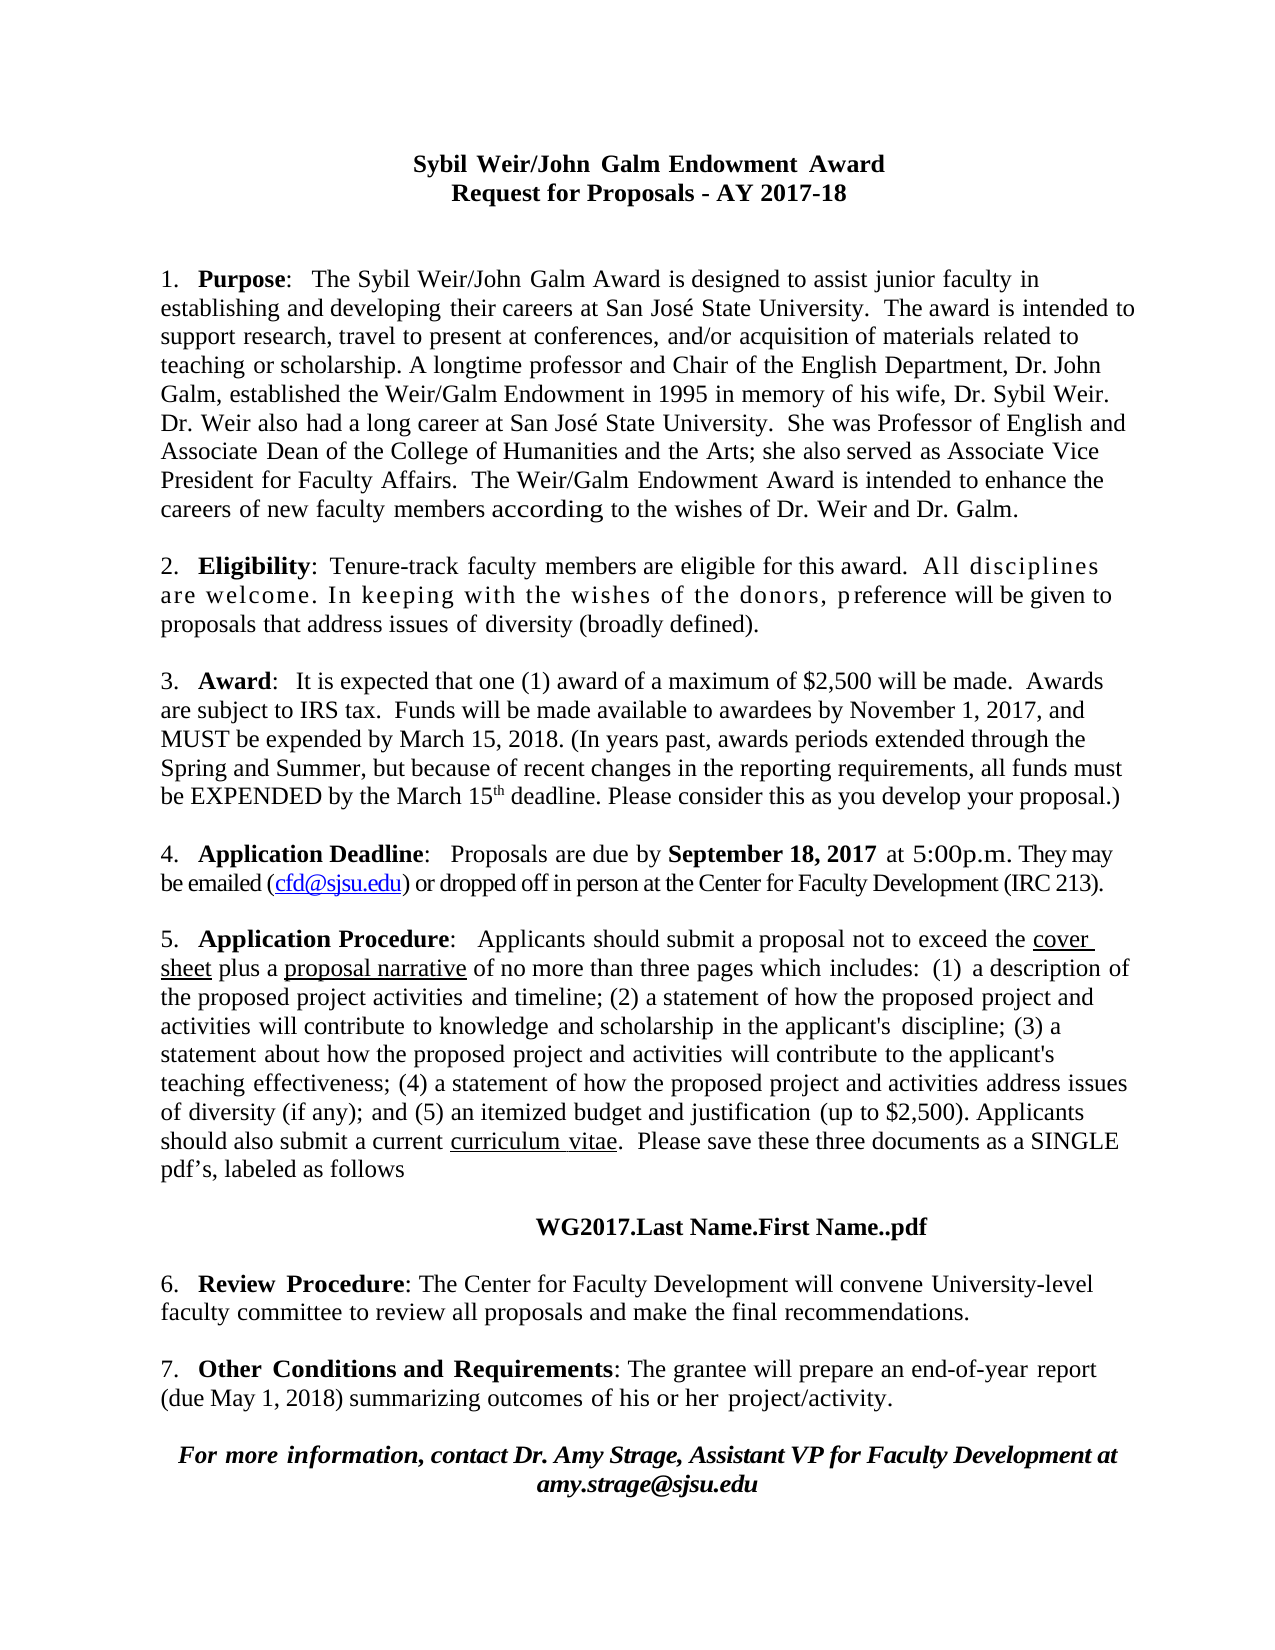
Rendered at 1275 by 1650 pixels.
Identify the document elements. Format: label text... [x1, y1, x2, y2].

text Request for Proposals - AY 2017-18 [160, 178, 1137, 206]
text For more information, contact Dr. Amy Strage, Assistant VP for Faculty Development at amy.strage@sjsu.edu [160, 1441, 1137, 1498]
list Purpose: The Sybil Weir/John Galm Award is designed to assist junior faculty in establishing and developing their careers at San José State University. The award is intended to support research, travel to present at conferences, and/or acquisition of materials related to teaching or scholarship. A longtime professor and Chair of the English Department, Dr. John Galm, established the Weir/Galm Endowment in 1995 in memory of his wife, Dr. Sybil Weir. Dr. Weir also had a long career at San José State University. She was Professor of English and Associate Dean of the College of Humanities and the Arts; she also served as Associate Vice President for Faculty Affairs. The Weir/Galm Endowment Award is intended to enhance the careers of new faculty members according to the wishes of Dr. Weir and Dr. Galm. [160, 264, 1137, 523]
list Review Procedure: The Center for Faculty Development will convene University-level faculty committee to review all proposals and make the final recommendations. [160, 1269, 1137, 1354]
list Other Conditions and Requirements: The grantee will prepare an end-of-year report (due May 1, 2018) summarizing outcomes of his or her project/activity. [160, 1354, 1137, 1412]
list Application Procedure: Applicants should submit a proposal not to exceed the cover sheet plus a proposal narrative of no more than three pages which includes: (1) a description of the proposed project activities and timeline; (2) a statement of how the proposed project and activities will contribute to knowledge and scholarship in the applicant's discipline; (3) a statement about how the proposed project and activities will contribute to the applicant's teaching effectiveness; (4) a statement of how the proposed project and activities address issues of diversity (if any); and (5) an itemized budget and justification (up to $2,500). Applicants should also submit a current curriculum vitae. Please save these three documents as a SINGLE pdf’s, labeled as follows WG2017.Last Name.First Name..pdf [160, 924, 1137, 1269]
list Application Deadline: Proposals are due by September 18, 2017 at 5:00p.m. They may be emailed (cfd@sjsu.edu) or dropped off in person at the Center for Faculty Development (IRC 213). [160, 839, 1137, 924]
list Eligibility: Tenure-track faculty members are eligible for this award. All disciplines are welcome. In keeping with the wishes of the donors, preference will be given to proposals that address issues of diversity (broadly defined). [160, 551, 1137, 638]
list Award: It is expected that one (1) award of a maximum of $2,500 will be made. Awards are subject to IRS tax. Funds will be made available to awardees by November 1, 2017, and MUST be expended by March 15, 2018. (In years past, awards periods extended through the Spring and Summer, but because of recent changes in the reporting requirements, all funds must be EXPENDED by the March 15th deadline. Please consider this as you develop your proposal.) [160, 666, 1137, 810]
text Sybil Weir/John Galm Endowment Award [160, 149, 1137, 178]
